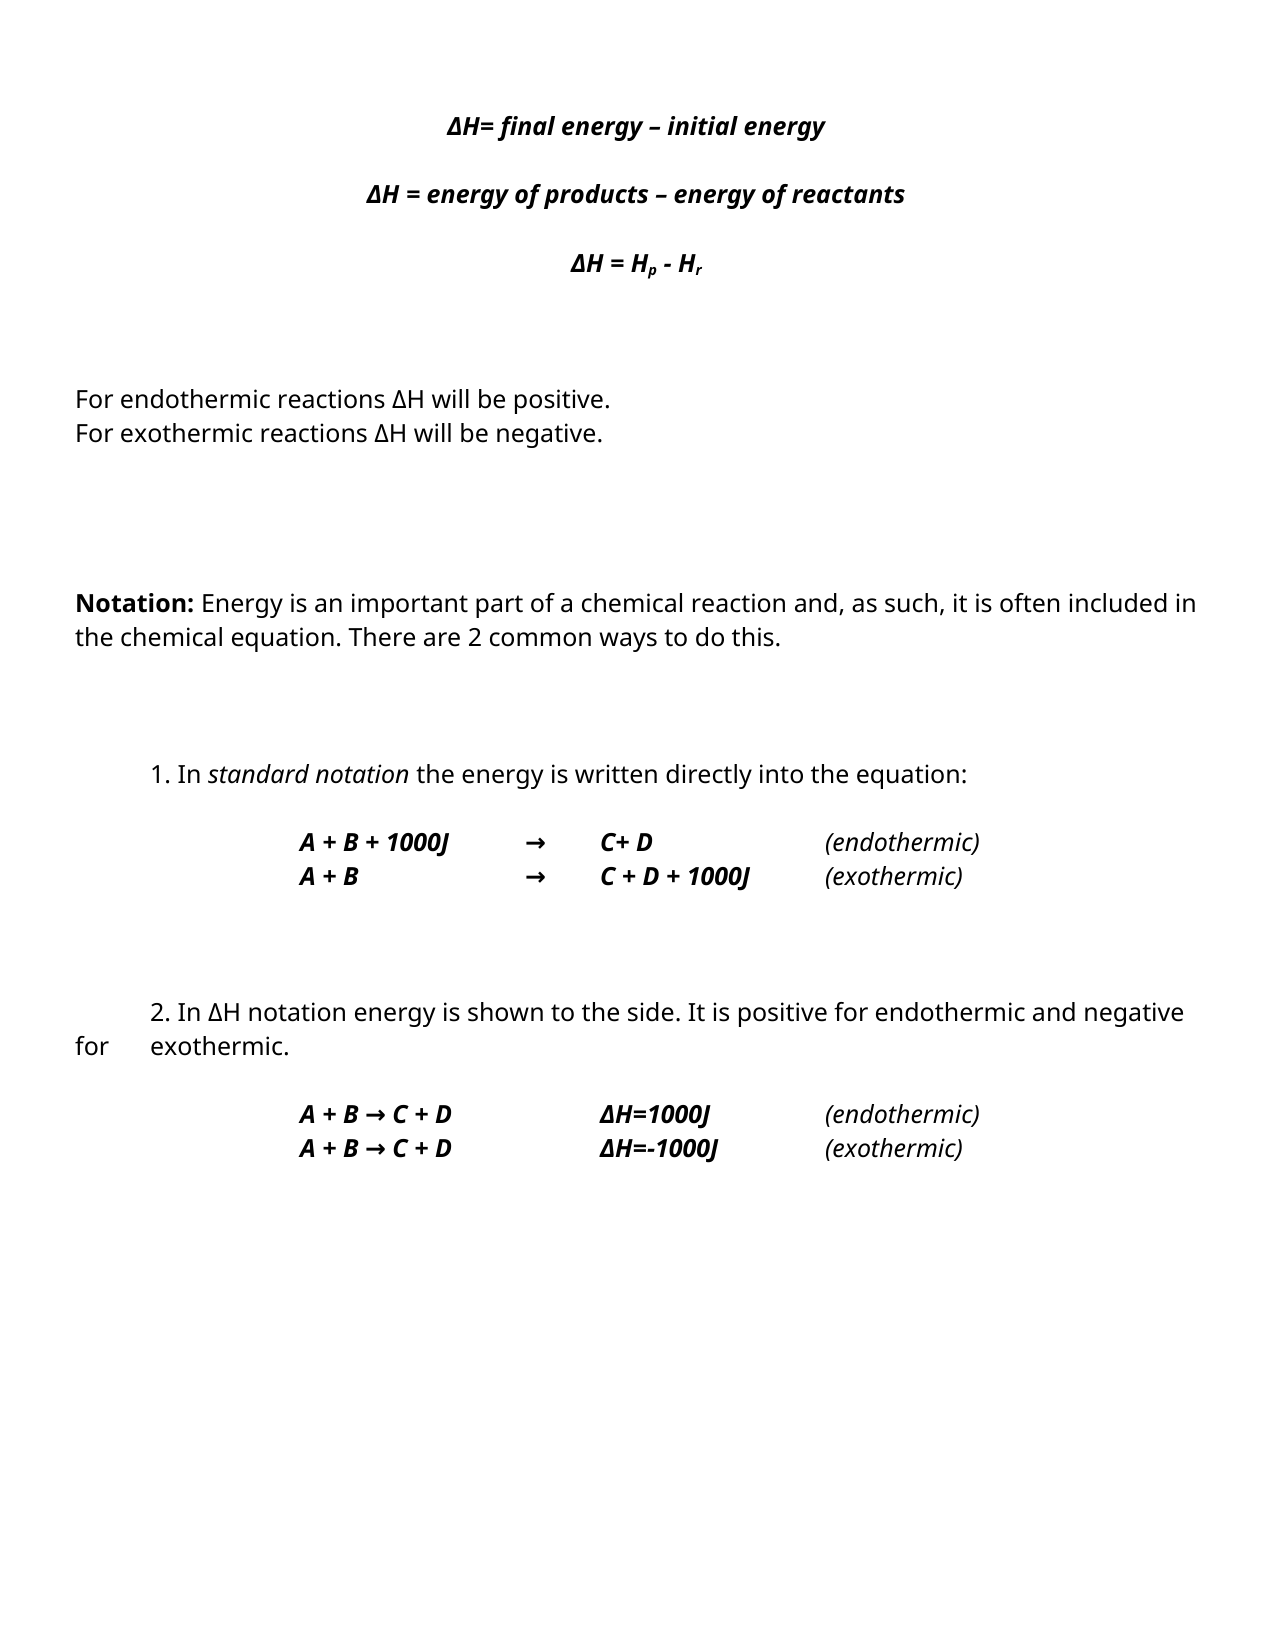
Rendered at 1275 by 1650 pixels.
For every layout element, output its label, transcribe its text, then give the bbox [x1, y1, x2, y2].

text For endothermic reactions ΔH will be positive. [75, 382, 1200, 416]
text 1. In standard notation the energy is written directly into the equation: [75, 756, 1200, 790]
text ΔH = energy of products – energy of reactants [75, 177, 1200, 211]
text A + B + 1000J → C+ D (endothermic) [75, 824, 1200, 858]
text Notation: Energy is an important part of a chemical reaction and, as such, it is often included in the chemical equation. There are 2 common ways to do this. [75, 586, 1200, 654]
text ΔH= final energy – initial energy [75, 109, 1200, 143]
text ΔH = Hp - Hr [75, 245, 1200, 279]
text A + B → C + D ΔH=-1000J (exothermic) [75, 1131, 1200, 1165]
text A + B → C + D ΔH=1000J (endothermic) [75, 1097, 1200, 1131]
text 2. In ΔH notation energy is shown to the side. It is positive for endothermic and negative for exothermic. [75, 995, 1200, 1063]
text For exothermic reactions ΔH will be negative. [75, 416, 1200, 450]
text A + B → C + D + 1000J (exothermic) [75, 858, 1200, 892]
